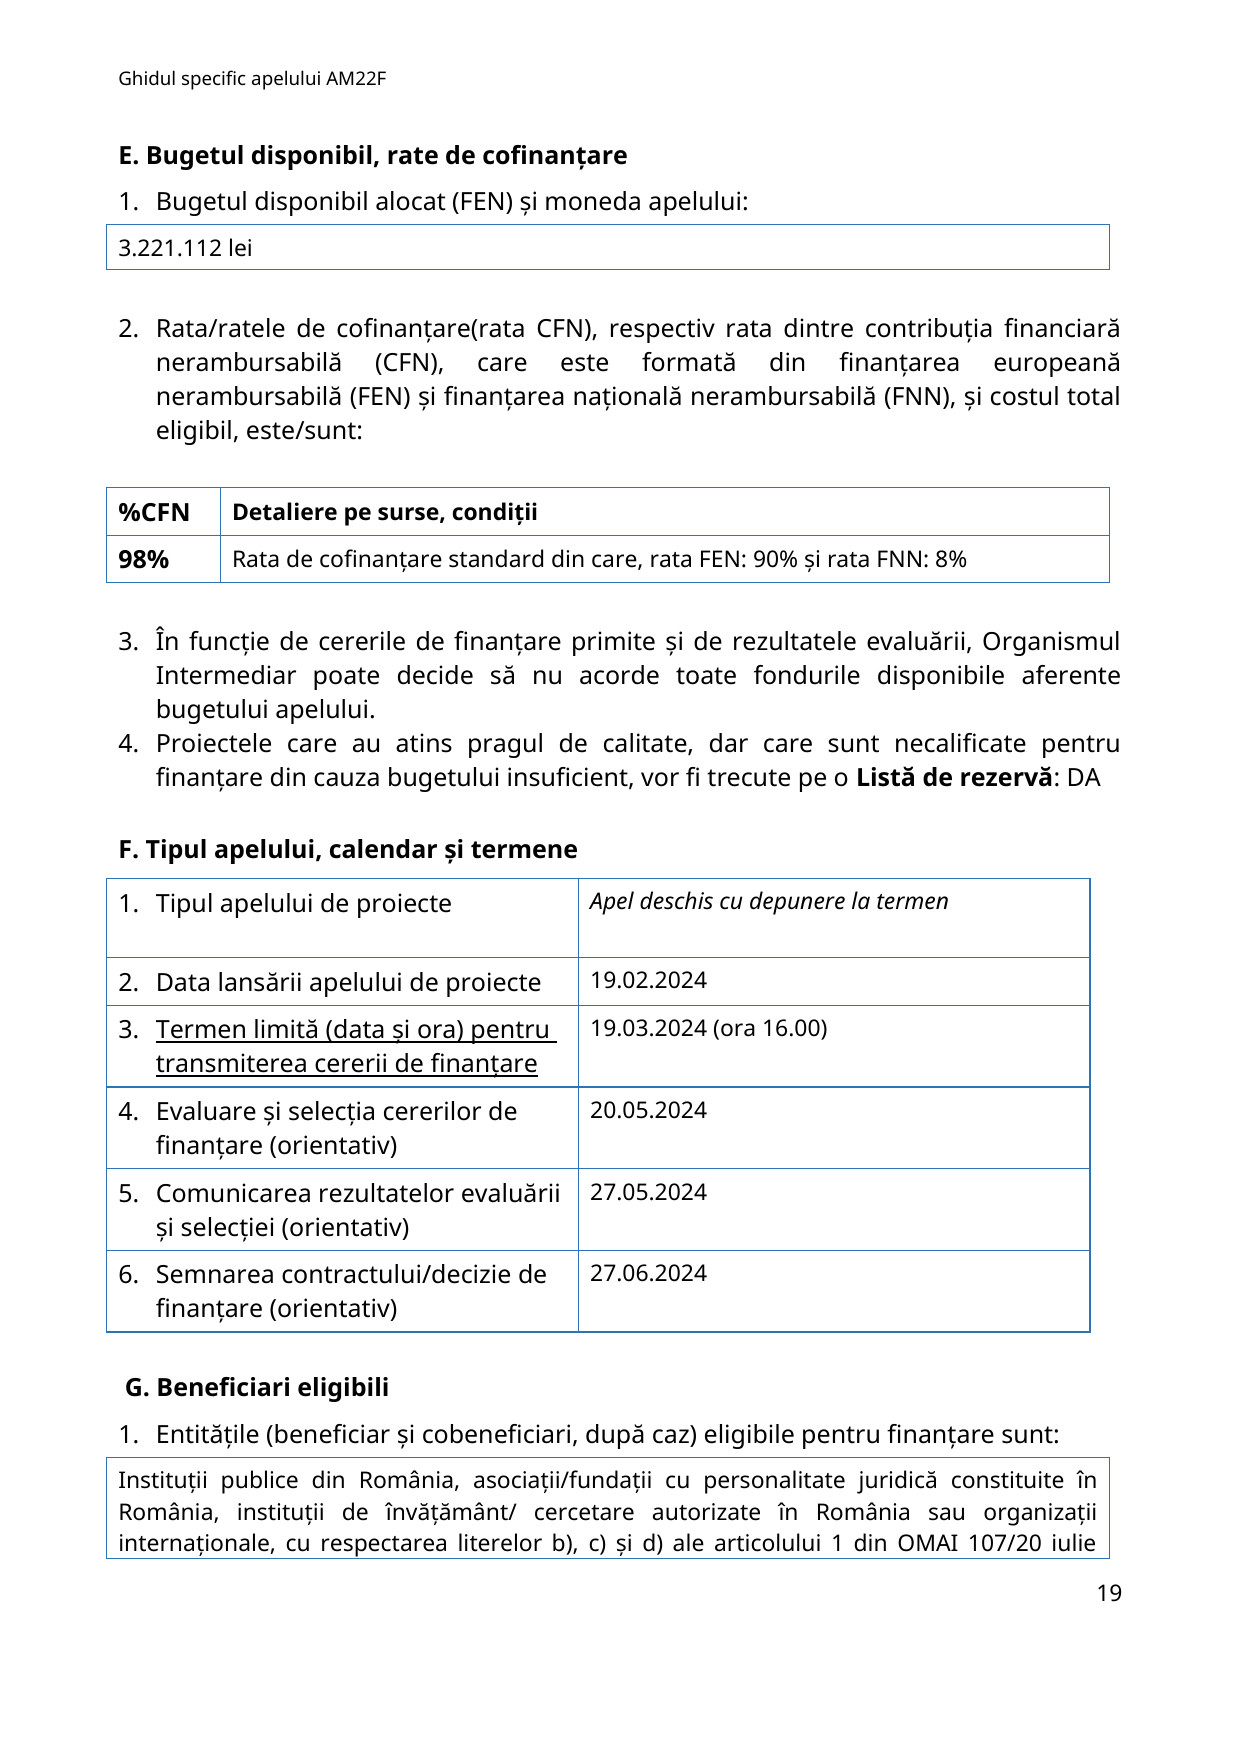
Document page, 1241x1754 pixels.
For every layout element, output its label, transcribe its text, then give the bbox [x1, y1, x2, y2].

table_cell Data lansării apelului de proiecte [107, 958, 578, 1005]
list În funcție de cererile de finanțare primite și de rezultatele evaluării, Organismul Intermediar poate decide să nu acorde toate fondurile disponibile aferente bugetului apelului. [118, 623, 1122, 726]
table_cell 19.02.2024 [579, 958, 1089, 1005]
list Rata/ratele de cofinanțare(rata CFN), respectiv rata dintre contribuția financiară nerambursabilă (CFN), care este formată din finanțarea europeană nerambursabilă (FEN) și finanțarea națională nerambursabilă (FNN), și costul total eligibil, este/sunt: [118, 310, 1122, 447]
table_cell Semnarea contractului/decizie de finanțare (orientativ) [107, 1251, 578, 1331]
list Bugetul disponibil alocat (FEN) și moneda apelului: [118, 184, 1122, 218]
table_cell Termen limită (data și ora) pentru transmiterea cererii de finanțare [107, 1006, 578, 1086]
table_header %CFN [107, 488, 220, 534]
table_header Detaliere pe surse, condiții [221, 488, 1109, 534]
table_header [107, 1458, 1109, 1558]
table_header Apel deschis cu depunere la termen [579, 879, 1089, 957]
subtitle F. Tipul apelului, calendar și termene [118, 831, 1122, 865]
table_cell Rata de cofinanțare standard din care, rata FEN: 90% și rata FNN: 8% [221, 536, 1109, 582]
table_header Tipul apelului de proiecte [107, 879, 578, 957]
table_header 3.221.112 lei [107, 225, 1109, 269]
table_cell Comunicarea rezultatelor evaluării și selecției (orientativ) [107, 1169, 578, 1250]
table_cell 19.03.2024 (ora 16.00) [579, 1006, 1089, 1086]
list Entitățile (beneficiar și cobeneficiari, după caz) eligibile pentru finanțare sunt: [118, 1417, 1122, 1451]
table_cell 20.05.2024 [579, 1088, 1089, 1168]
table_cell 27.05.2024 [579, 1169, 1089, 1250]
subtitle G. Beneficiari eligibili [118, 1370, 1122, 1404]
table_cell Evaluare și selecția cererilor de finanțare (orientativ) [107, 1088, 578, 1168]
table_cell 27.06.2024 [579, 1251, 1089, 1331]
subtitle E. Bugetul disponibil, rate de cofinanțare [118, 137, 1122, 171]
table_cell 98% [107, 536, 220, 582]
list Proiectele care au atins pragul de calitate, dar care sunt necalificate pentru finanțare din cauza bugetului insuficient, vor fi trecute pe o Listă de rezervă: DA [118, 726, 1122, 794]
